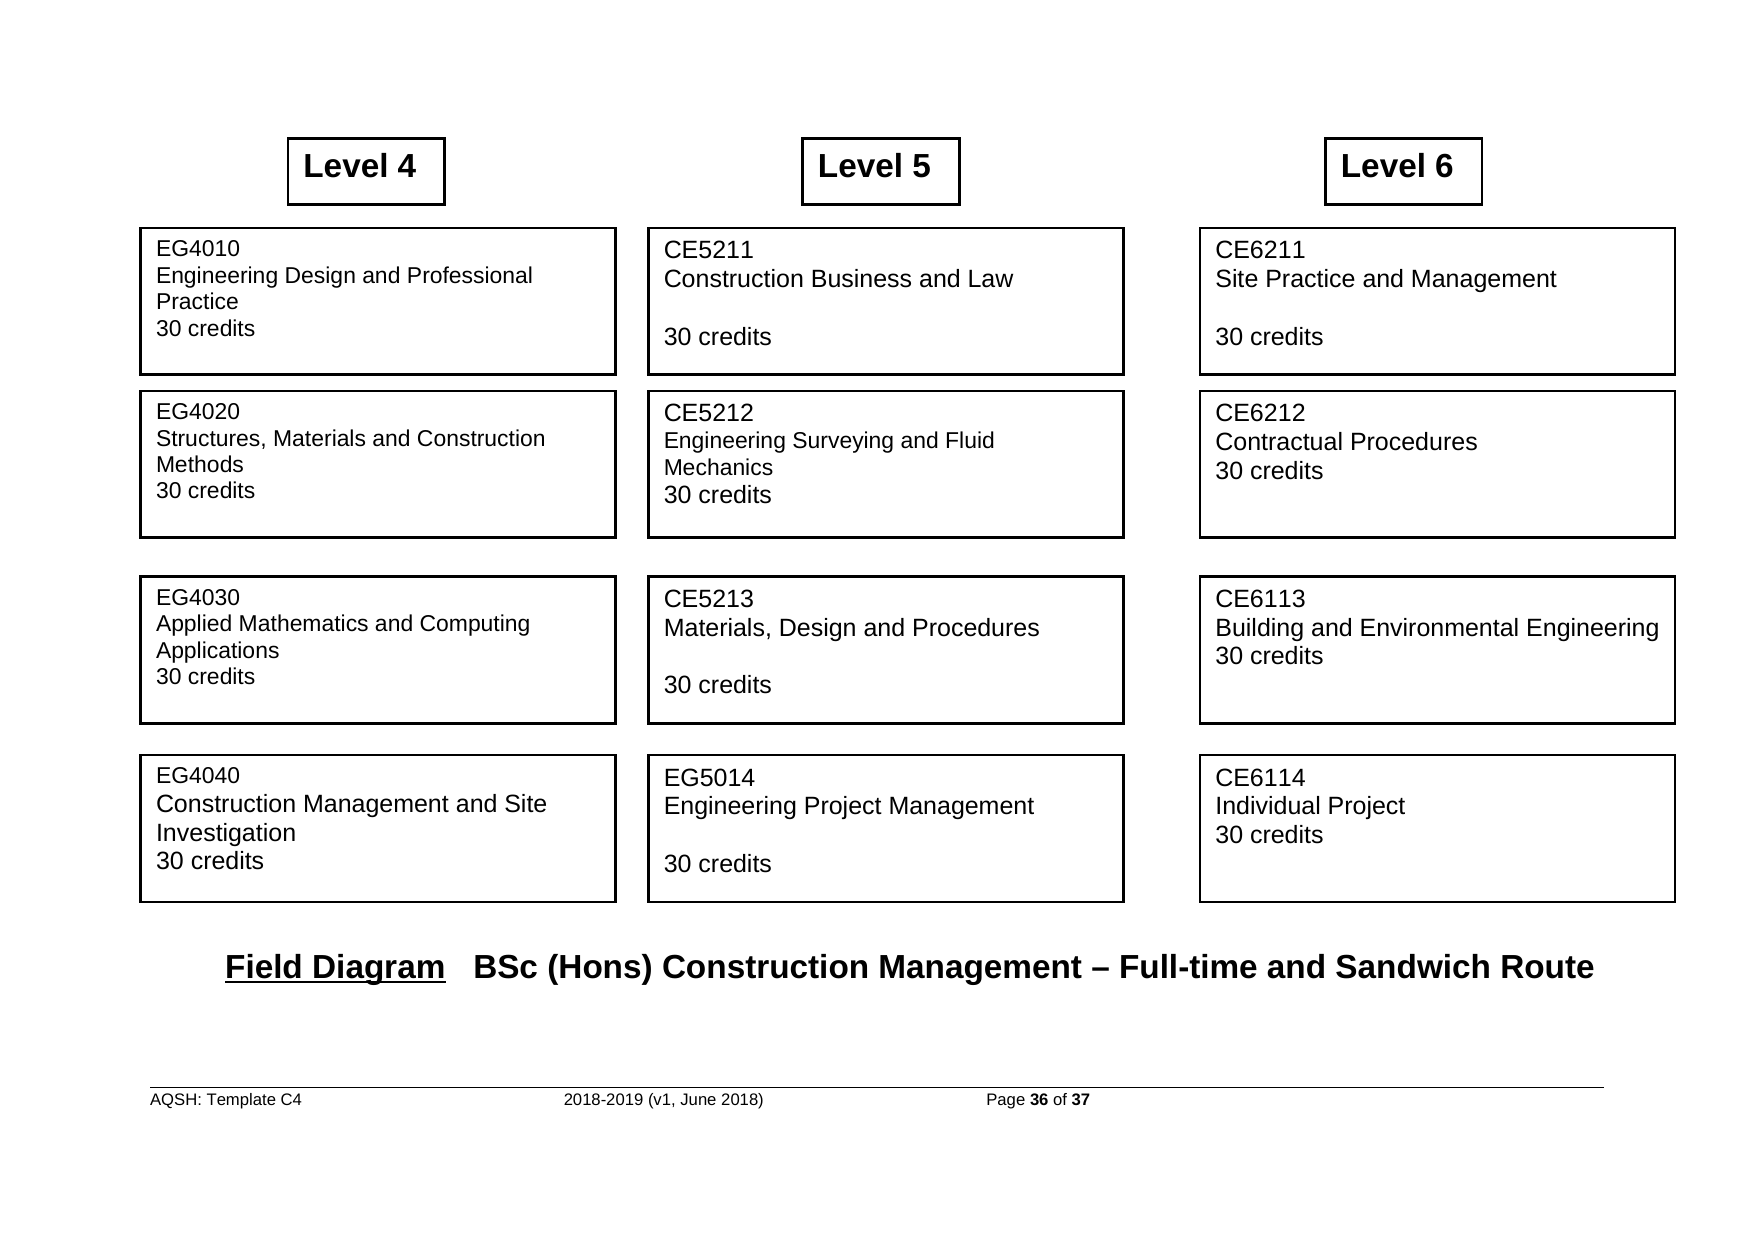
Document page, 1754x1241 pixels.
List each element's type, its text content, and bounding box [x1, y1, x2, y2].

text Field Diagram BSc (Hons) Construction Management – Full-time and Sandwich Route [150, 947, 1604, 986]
